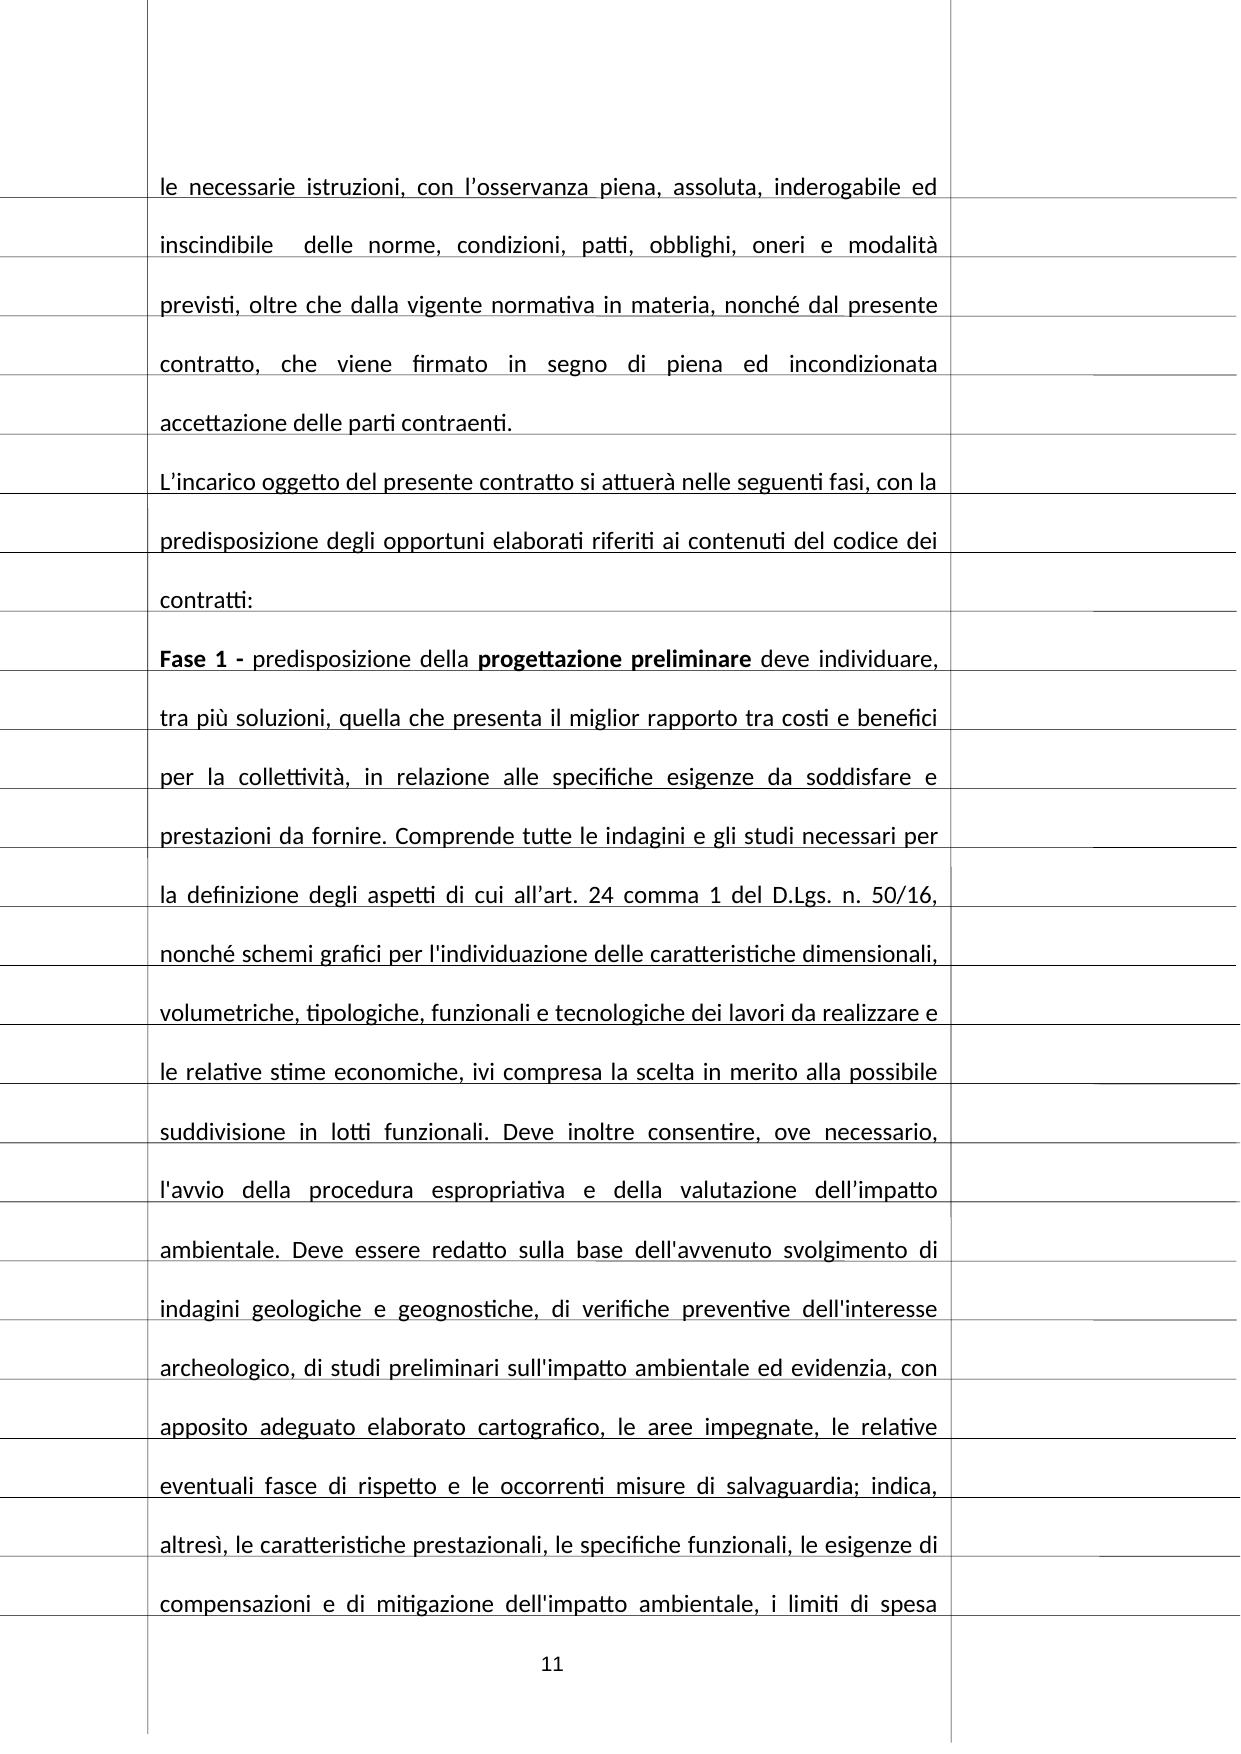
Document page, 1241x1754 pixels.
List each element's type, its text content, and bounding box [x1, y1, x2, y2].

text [159, 148, 939, 443]
text L’incarico oggetto del presente contratto si attuerà nelle seguenti fasi, con la predisposizione degli opportuni elaborati riferiti ai contenuti del codice dei contratti: [159, 443, 939, 620]
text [159, 620, 939, 1624]
